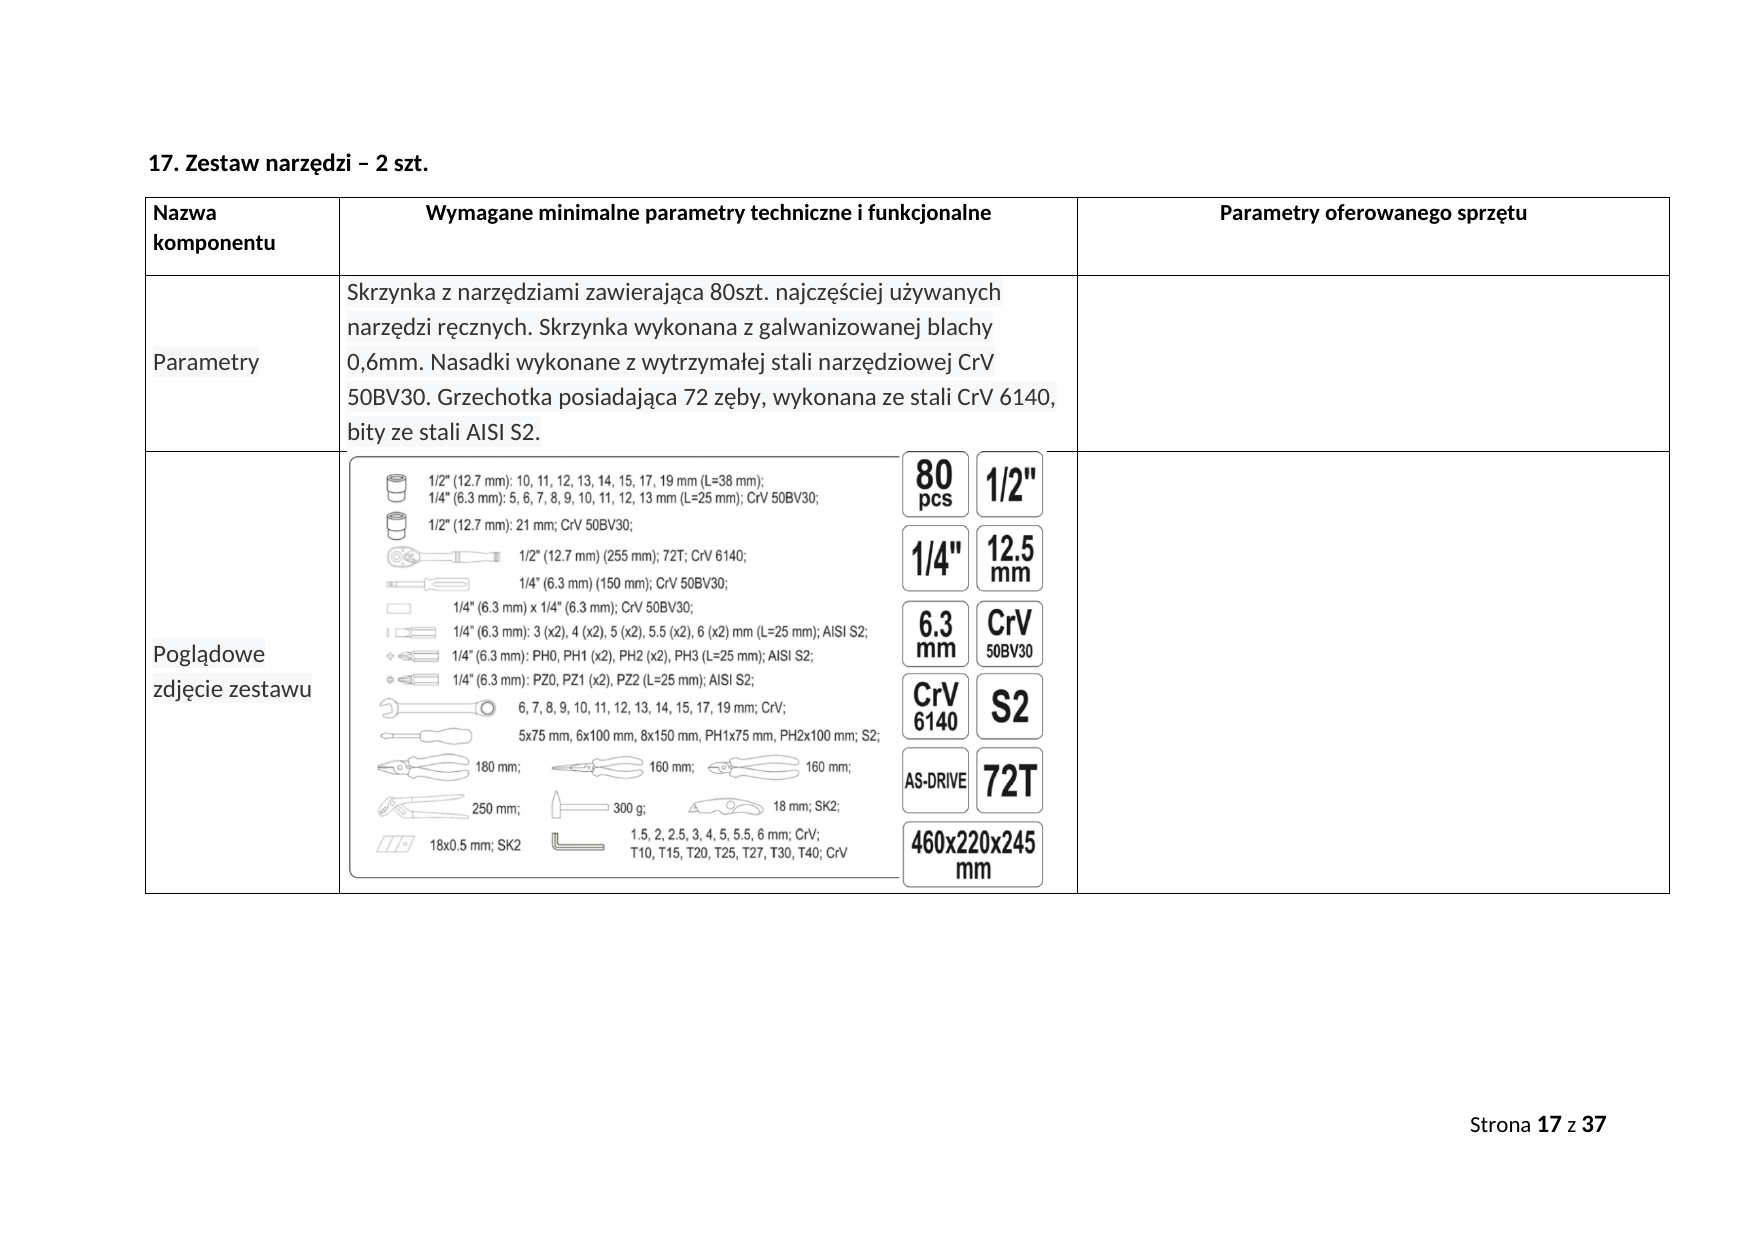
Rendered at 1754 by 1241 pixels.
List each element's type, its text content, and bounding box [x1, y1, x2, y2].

table_cell [340, 452, 1077, 893]
table_cell Poglądowe zdjęcie zestawu [146, 452, 339, 893]
table_cell [1078, 452, 1669, 893]
table_cell Skrzynka z narzędziami zawierająca 80szt. najczęściej używanych narzędzi ręcznych. Skrzynka wykonana z galwanizowanej blachy 0,6mm. Nasadki wykonane z wytrzymałej stali narzędziowej CrV 50BV30. Grzechotka posiadająca 72 zęby, wykonana ze stali CrV 6140, bity ze stali AISI S2. [340, 276, 1077, 451]
table_header Parametry oferowanego sprzętu [1078, 198, 1669, 275]
table_header Nazwa komponentu [146, 198, 339, 275]
table_cell Parametry [146, 276, 339, 451]
table_header Wymagane minimalne parametry techniczne i funkcjonalne [340, 198, 1077, 275]
table_cell [1078, 276, 1669, 451]
text 17. Zestaw narzędzi – 2 szt. [148, 148, 1606, 178]
picture [346, 451, 1047, 890]
